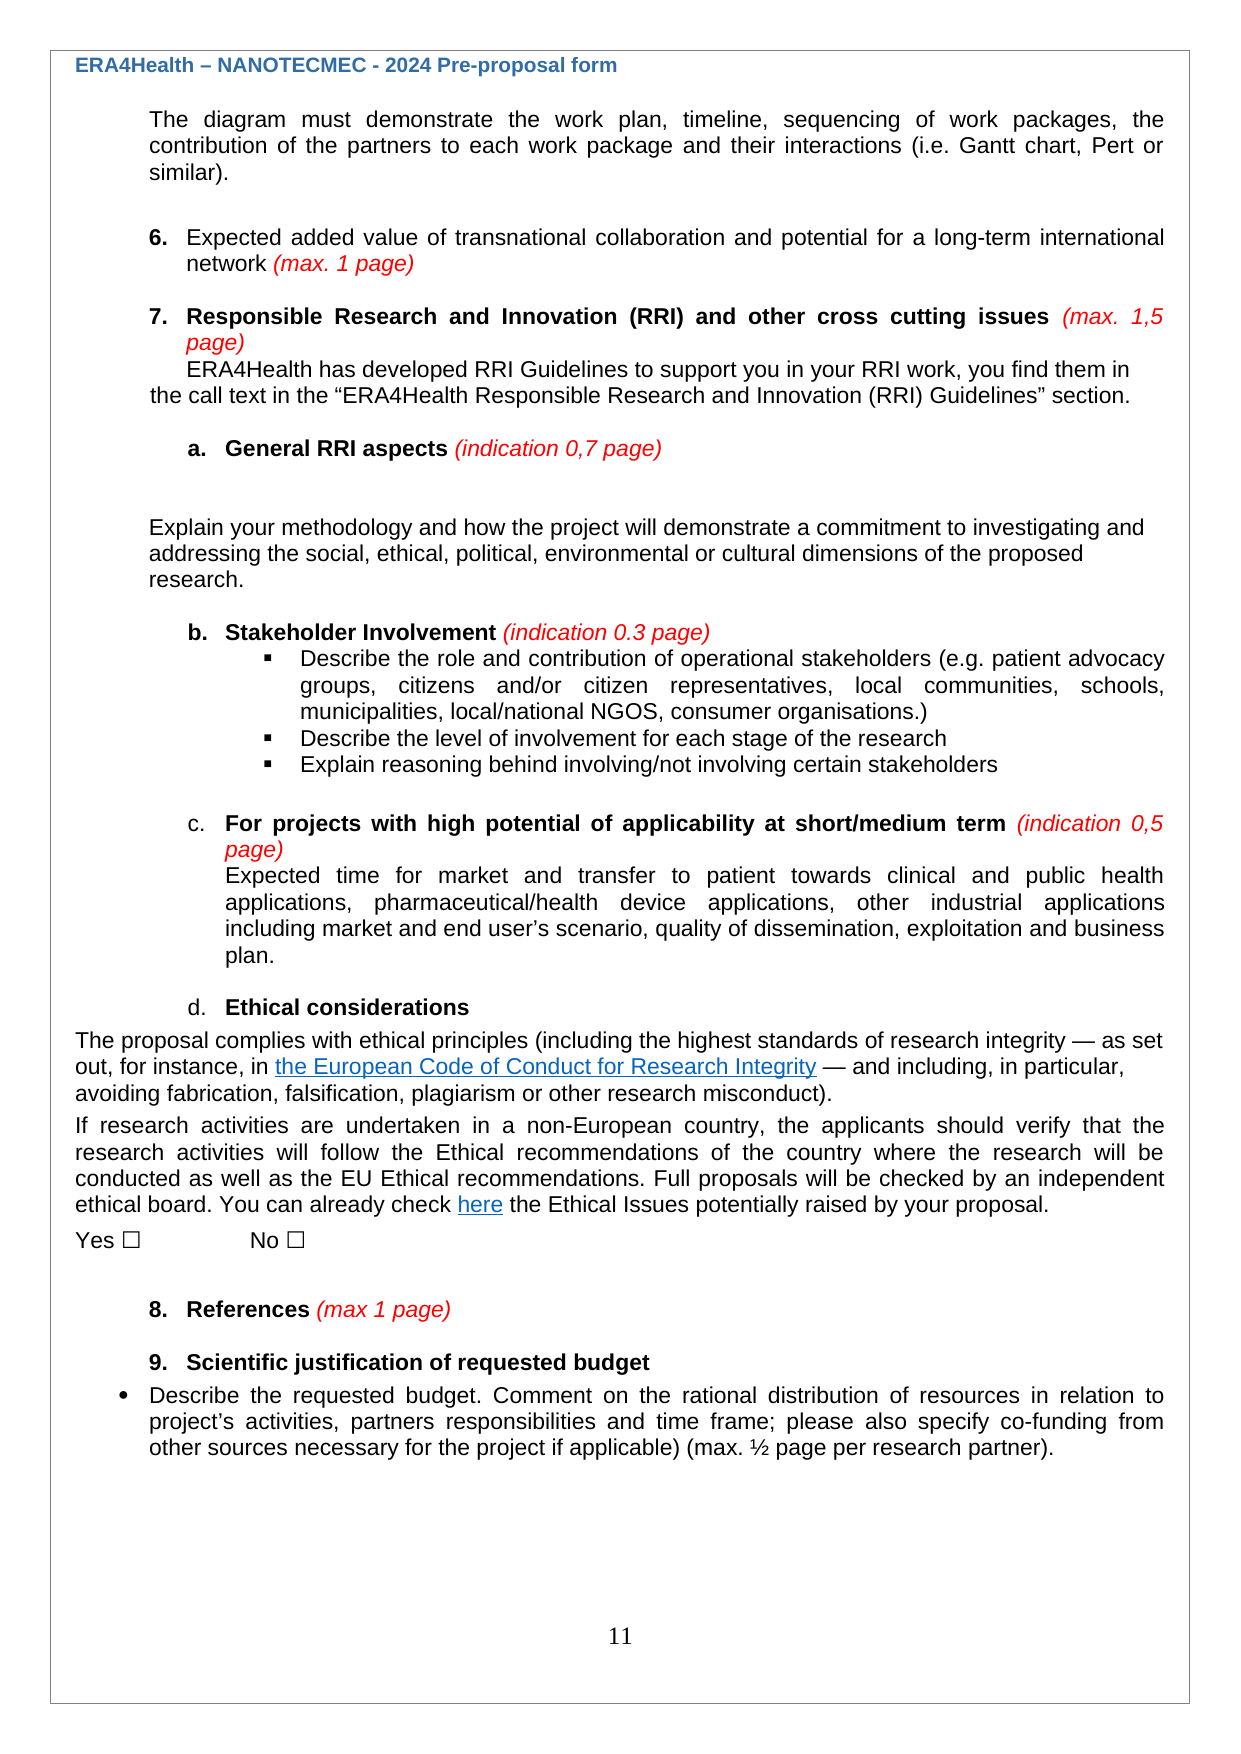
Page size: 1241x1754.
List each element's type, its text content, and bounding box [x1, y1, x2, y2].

list General RRI aspects (indication 0,7 page) [187, 434, 1165, 461]
list References (max 1 page) [149, 1296, 1165, 1323]
list Describe the requested budget. Comment on the rational distribution of resources in relation to project’s activities, partners responsibilities and time frame; please also specify co-funding from other sources necessary for the project if applicable) (max. ½ page per research partner). [119, 1382, 1165, 1461]
text The proposal complies with ethical principles (including the highest standards of research integrity — as set out, for instance, in the European Code of Conduct for Research Integrity — and including, in particular, avoiding fabrication, falsification, plagiarism or other research misconduct). [75, 1027, 1165, 1106]
list For projects with high potential of applicability at short/medium term (indication 0,5 page) [187, 810, 1165, 862]
list Ethical considerations [187, 994, 1165, 1021]
text The diagram must demonstrate the work plan, timeline, sequencing of work packages, the contribution of the partners to each work package and their interactions (i.e. Gantt chart, Pert or similar). [149, 106, 1165, 185]
list Responsible Research and Innovation (RRI) and other cross cutting issues (max. 1,5 page) [149, 303, 1165, 356]
list Describe the role and contribution of operational stakeholders (e.g. patient advocacy groups, citizens and/or citizen representatives, local communities, schools, municipalities, local/national NGOS, consumer organisations.) [262, 645, 1165, 724]
list Scientific justification of requested budget [149, 1349, 1165, 1375]
list Explain reasoning behind involving/not involving certain stakeholders [262, 751, 1165, 777]
list Expected added value of transnational collaboration and potential for a long-term international network (max. 1 page) [149, 224, 1165, 276]
list Stakeholder Involvement (indication 0.3 page) [187, 619, 1165, 645]
list Describe the level of involvement for each stage of the research [262, 724, 1165, 751]
list ERA4Health has developed RRI Guidelines to support you in your RRI work, you find them in the call text in the “ERA4Health Responsible Research and Innovation (RRI) Guidelines” section. [150, 356, 1165, 408]
text Yes No [75, 1224, 1165, 1255]
list Expected time for market and transfer to patient towards clinical and public health applications, pharmaceutical/health device applications, other industrial applications including market and end user’s scenario, quality of dissemination, exploitation and business plan. [225, 862, 1165, 968]
text If research activities are undertaken in a non-European country, the applicants should verify that the research activities will follow the Ethical recommendations of the country where the research will be conducted as well as the EU Ethical recommendations. Full proposals will be checked by an independent ethical board. You can already check here the Ethical Issues potentially raised by your proposal. [75, 1112, 1165, 1218]
text Explain your methodology and how the project will demonstrate a commitment to investigating and addressing the social, ethical, political, environmental or cultural dimensions of the proposed research. [149, 514, 1165, 593]
